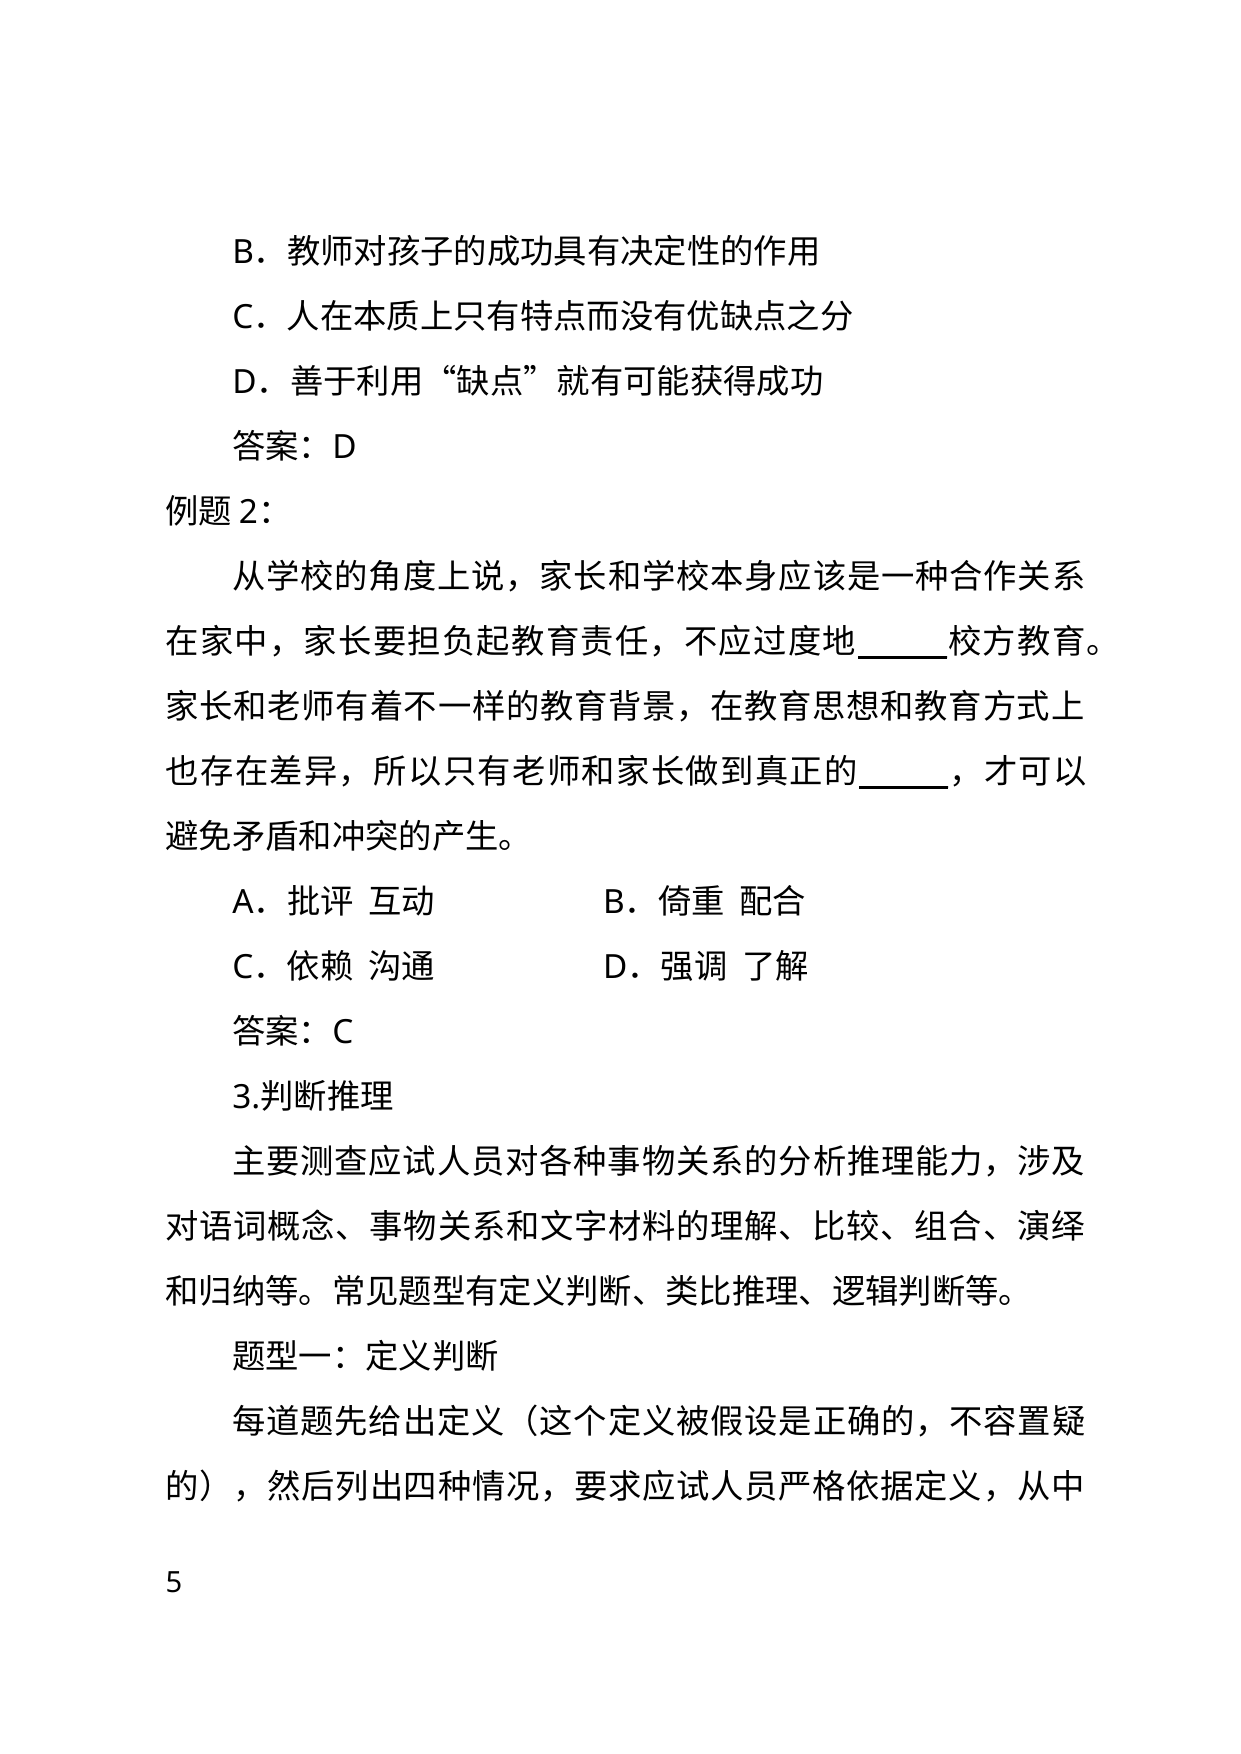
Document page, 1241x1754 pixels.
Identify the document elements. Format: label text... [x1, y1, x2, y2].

text 答案：D [165, 412, 1087, 477]
text 主要测查应试人员对各种事物关系的分析推理能力，涉及对语词概念、事物关系和文字材料的理解、比较、组合、演绎和归纳等。常见题型有定义判断、类比推理、逻辑判断等。 [165, 1127, 1087, 1322]
text 答案：C [165, 997, 1087, 1062]
text 从学校的角度上说，家长和学校本身应该是一种合作关系。在家中，家长要担负起教育责任，不应过度地______校方教育。家长和老师有着不一样的教育背景，在教育思想和教育方式上也存在差异，所以只有老师和家长做到真正的______，才可以避免矛盾和冲突的产生。 [165, 542, 1087, 867]
text C．依赖 沟通 D．强调 了解 [165, 932, 1087, 997]
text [165, 1387, 1087, 1517]
text D．善于利用“缺点”就有可能获得成功 [165, 347, 1087, 412]
text A．批评 互动 B．倚重 配合 [165, 867, 1087, 932]
text B．教师对孩子的成功具有决定性的作用 [165, 217, 1087, 282]
text 例题2： [165, 477, 1087, 542]
text 题型一：定义判断 [165, 1322, 1087, 1387]
text C．人在本质上只有特点而没有优缺点之分 [165, 282, 1087, 347]
text 3.判断推理 [165, 1062, 1087, 1127]
